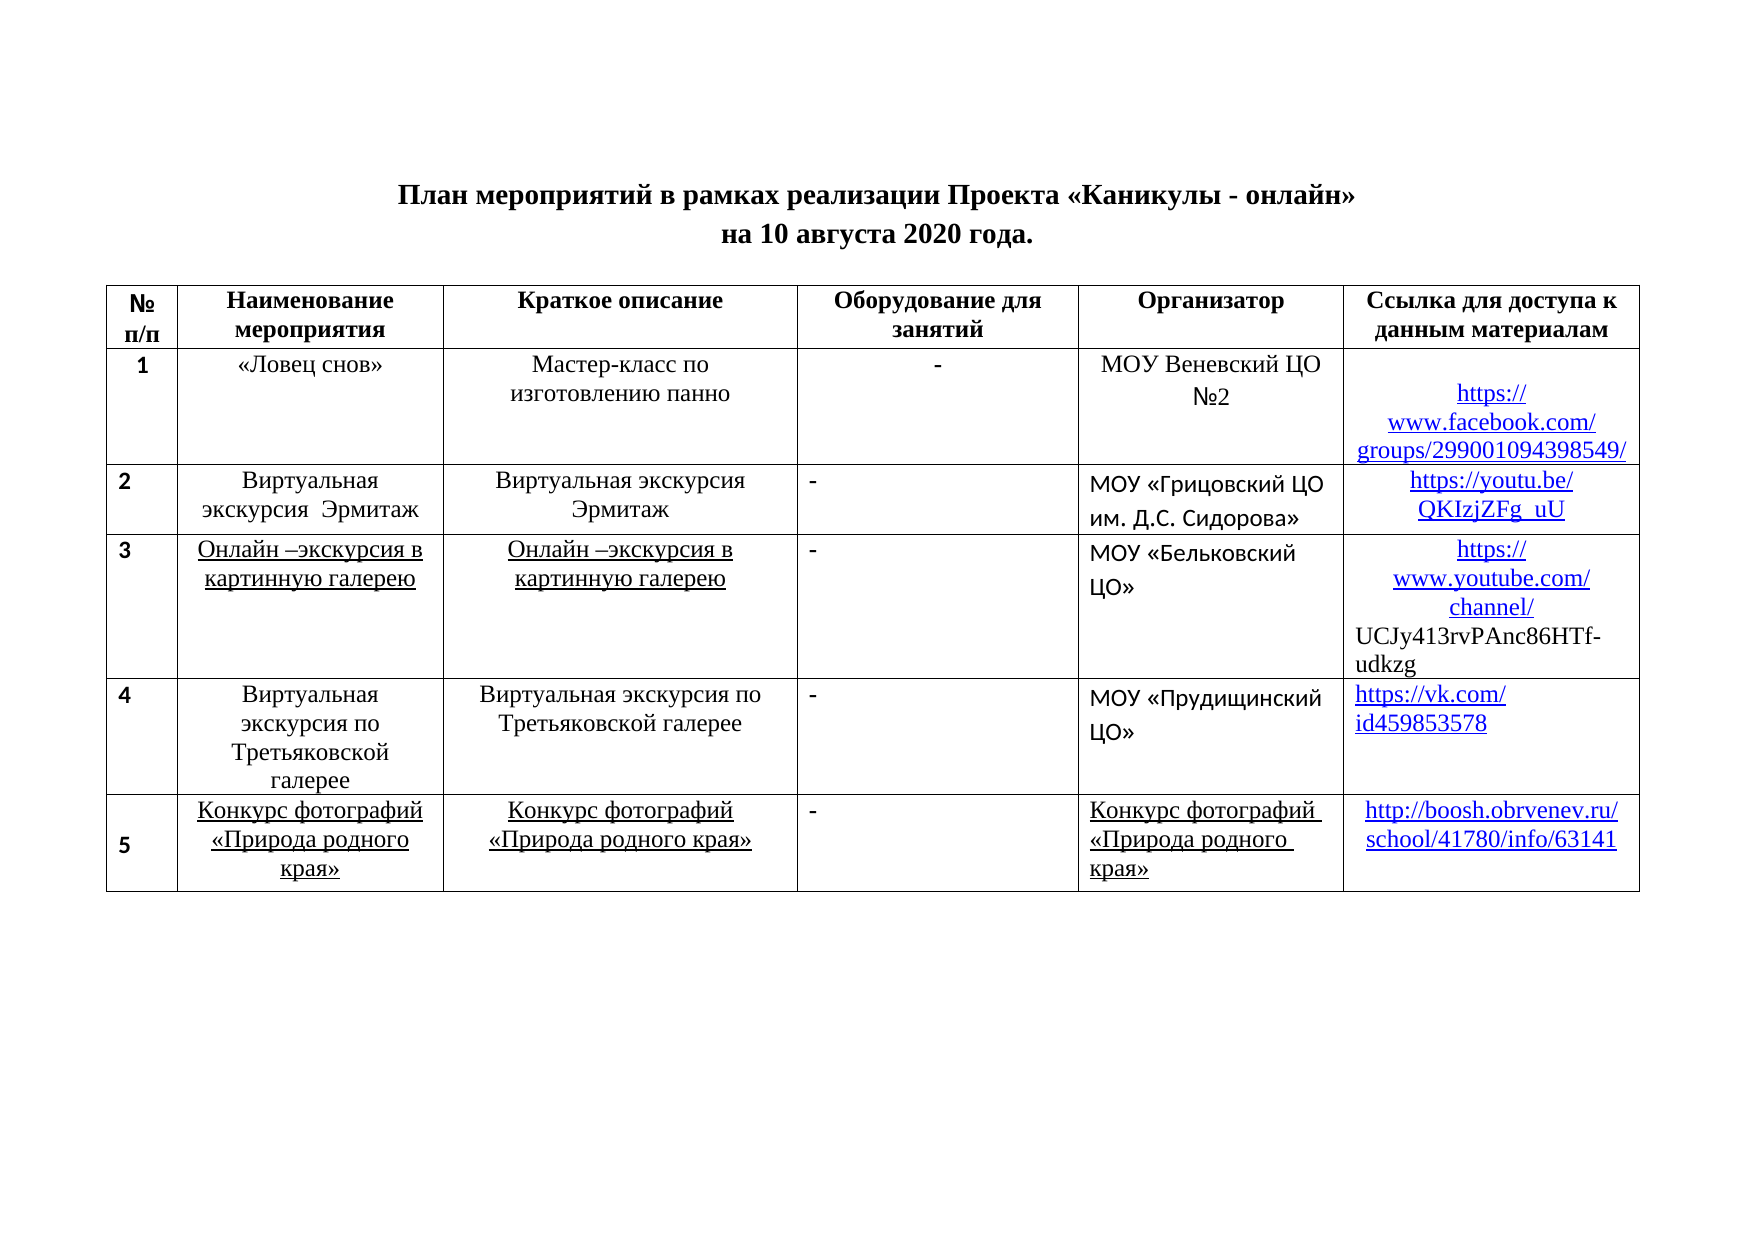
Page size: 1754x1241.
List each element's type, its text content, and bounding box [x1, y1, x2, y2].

table_cell 3 [107, 535, 177, 678]
table_cell - [798, 535, 1078, 678]
table_cell «Ловец снов» [178, 349, 443, 464]
table_cell https://youtu.be/QKIzjZFg_uU [1344, 465, 1639, 533]
table_cell - [798, 795, 1078, 891]
table_cell Виртуальная экскурсия по Третьяковской галерее [444, 679, 797, 794]
table_cell 5 [107, 795, 177, 891]
table_cell Конкурс фотографий «Природа родного края» [1079, 795, 1343, 891]
table_cell 1 [107, 349, 177, 464]
text План мероприятий в рамках реализации Проекта «Каникулы - онлайн» [118, 177, 1636, 211]
table_cell Виртуальная экскурсия по Третьяковской галерее [178, 679, 443, 794]
table_cell Конкурс фотографий «Природа родного края» [444, 795, 797, 891]
text на 10 августа 2020 года. [118, 216, 1636, 249]
table_cell - [798, 679, 1078, 794]
table_cell Мастер-класс по изготовлению панно [444, 349, 797, 464]
table_cell https://www.youtube.com/channel/ UCJy413rvPAnc86HTf-udkzg [1344, 535, 1639, 678]
table_cell Онлайн –экскурсия в картинную галерею [178, 535, 443, 678]
table_cell МОУ Веневский ЦО №2 [1079, 349, 1343, 464]
table_header Ссылка для доступа к данным материалам [1344, 286, 1639, 348]
table_cell https://www.facebook.com/groups/299001094398549/ [1344, 349, 1639, 464]
table_header № п/п [107, 286, 177, 348]
table_header Краткое описание [444, 286, 797, 348]
table_cell 2 [107, 465, 177, 533]
table_cell МОУ «Бельковский ЦО» [1079, 535, 1343, 678]
table_header Организатор [1079, 286, 1343, 348]
table_cell Виртуальная экскурсия Эрмитаж [178, 465, 443, 533]
table_header Оборудование для занятий [798, 286, 1078, 348]
table_cell Онлайн –экскурсия в картинную галерею [444, 535, 797, 678]
table_header Наименование мероприятия [178, 286, 443, 348]
table_cell - [798, 349, 1078, 464]
table_cell МОУ «Грицовский ЦО им. Д.С. Сидорова» [1079, 465, 1343, 533]
table_cell https://vk.com/id459853578 [1344, 679, 1639, 794]
table_cell - [798, 465, 1078, 533]
table_cell Конкурс фотографий «Природа родного края» [178, 795, 443, 891]
table_cell 4 [107, 679, 177, 794]
table_cell МОУ «Прудищинский ЦО» [1079, 679, 1343, 794]
table_cell http://boosh.obrvenev.ru/school/41780/info/63141 [1344, 795, 1639, 891]
table_cell Виртуальная экскурсия Эрмитаж [444, 465, 797, 533]
